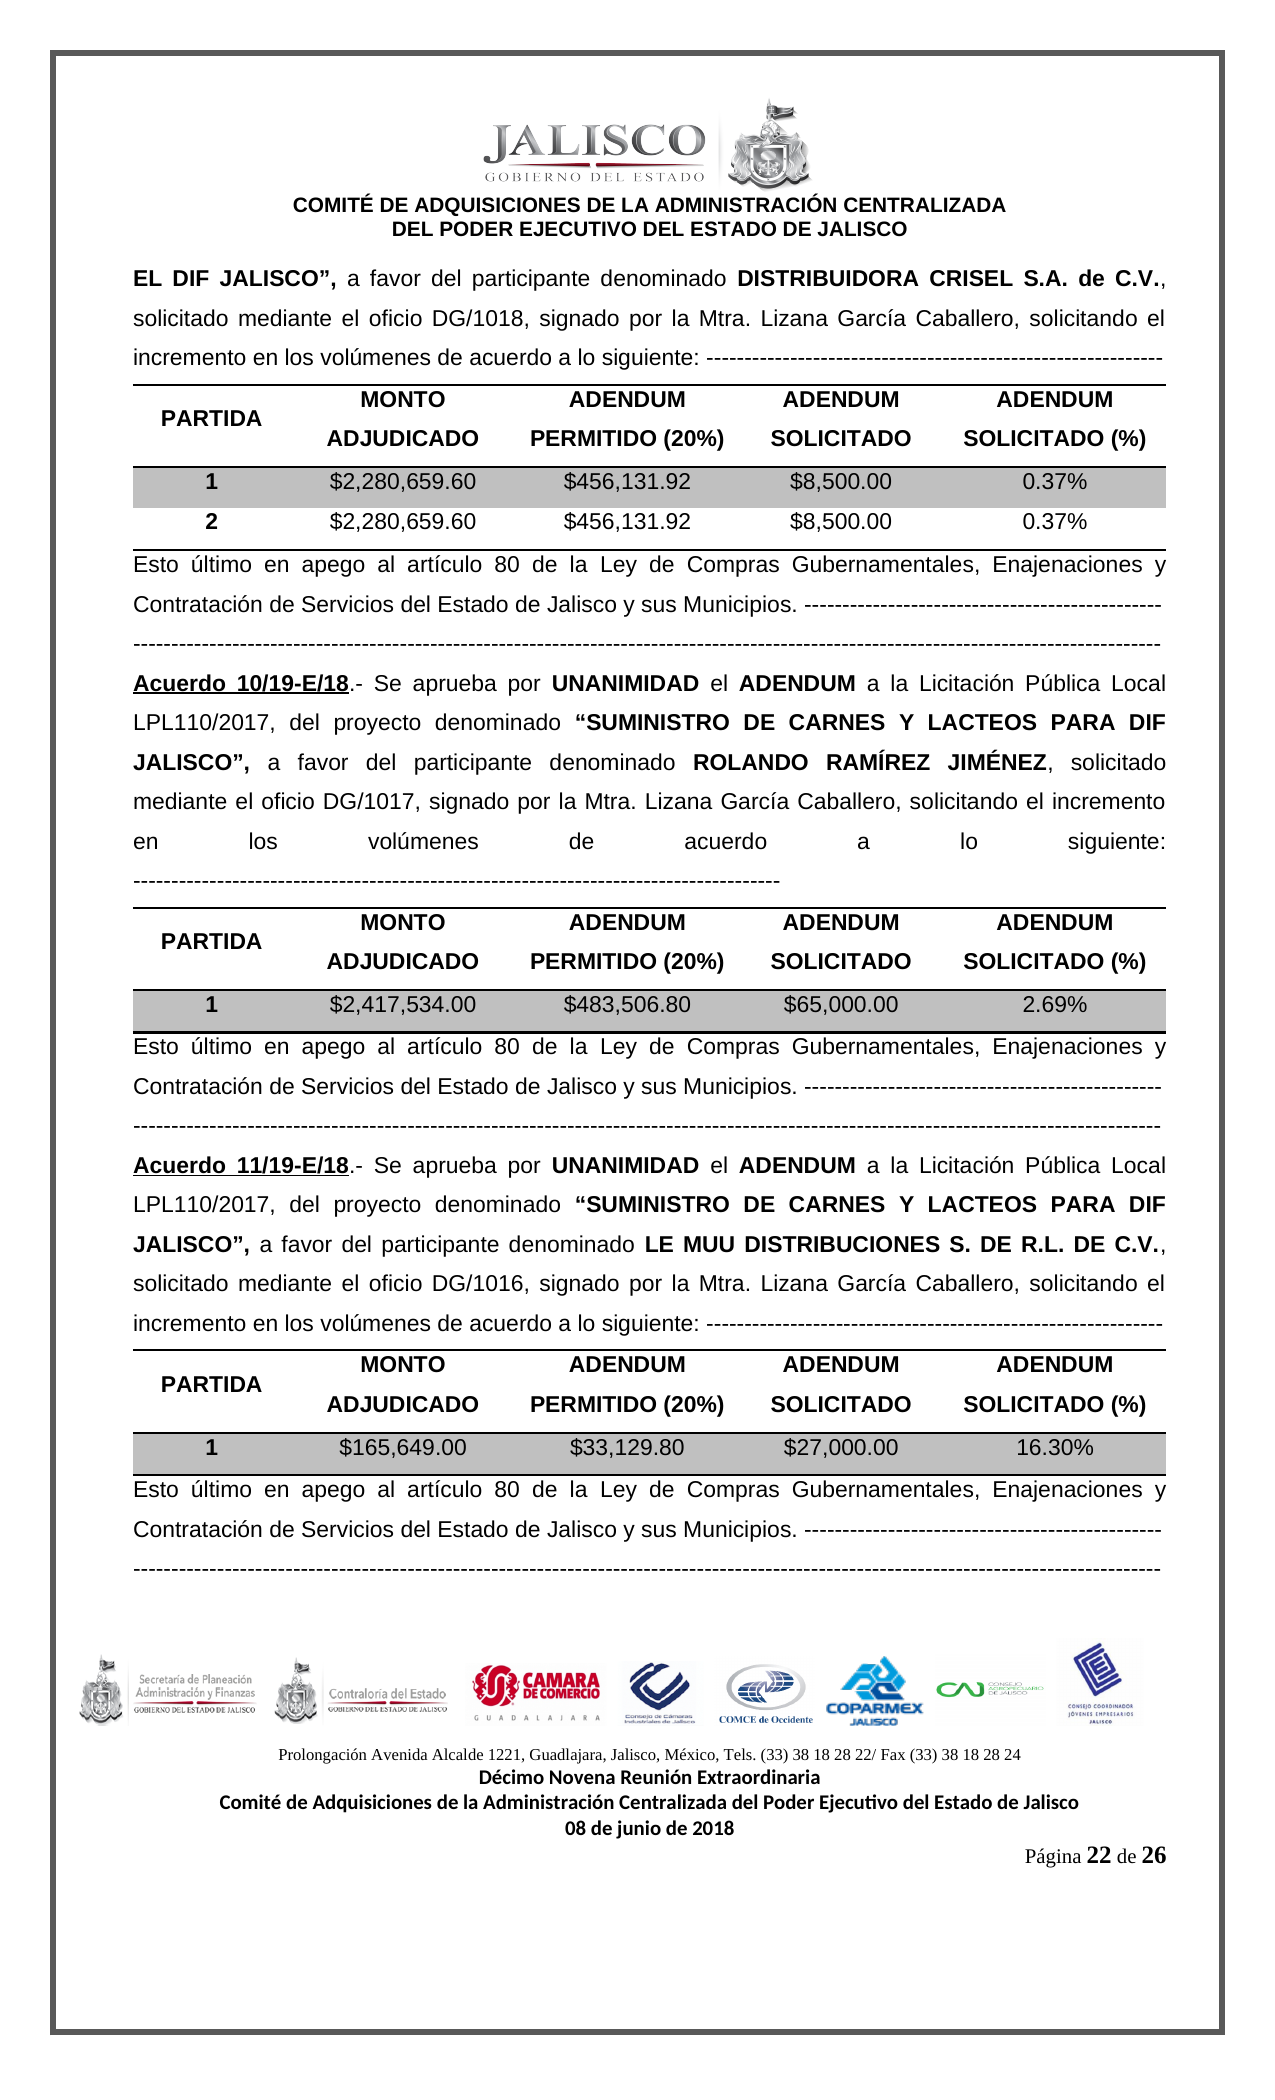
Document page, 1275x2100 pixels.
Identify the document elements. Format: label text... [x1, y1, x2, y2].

table_cell 16.30% [943, 1434, 1166, 1474]
picture [271, 1653, 455, 1726]
table_header MONTO ADJUDICADO [290, 386, 516, 466]
table_cell 1 [133, 991, 290, 1031]
table_header ADENDUM SOLICITADO [739, 909, 943, 989]
text Acuerdo 11/19-E/18.- Se aprueba por UNANIMIDAD el ADENDUM a la Licitación Pública Local LPL110/2017, del proyecto denominado “SUMINISTRO DE CARNES Y LACTEOS PARA DIF JALISCO”, a favor del participante denominado LE MUU DISTRIBUCIONES S. DE R.L. DE C.V., solicitado mediante el oficio DG/1016, signado por la Mtra. Lizana García Caballero, solicitando el incremento en los volúmenes de acuerdo a lo siguiente: ------------------------------------------------------------ [133, 1152, 1166, 1336]
table_cell $8,500.00 [739, 509, 943, 549]
text --------------------------------------------------------------------------------------------------------------------------------------- [133, 1555, 1166, 1582]
table_header ADENDUM SOLICITADO (%) [943, 1351, 1166, 1432]
table_header ADENDUM SOLICITADO (%) [943, 386, 1166, 466]
picture [934, 1653, 1046, 1726]
table_header PARTIDA [133, 386, 290, 466]
table_cell $2,280,659.60 [290, 468, 516, 508]
table_cell $2,417,534.00 [290, 991, 516, 1031]
table_cell 2 [133, 509, 290, 549]
table_header ADENDUM SOLICITADO [739, 386, 943, 466]
table_cell $483,506.80 [516, 991, 739, 1031]
table_header ADENDUM SOLICITADO (%) [943, 909, 1166, 989]
table_cell $456,131.92 [516, 468, 739, 508]
table_cell $2,280,659.60 [290, 509, 516, 549]
table_header MONTO ADJUDICADO [290, 909, 516, 989]
picture [1056, 1638, 1144, 1726]
table_header ADENDUM PERMITIDO (20%) [516, 1351, 739, 1432]
table_cell $165,649.00 [290, 1434, 516, 1474]
picture [73, 1654, 262, 1726]
table_cell $456,131.92 [516, 509, 739, 549]
table_cell 0.37% [943, 509, 1166, 549]
table_cell $8,500.00 [739, 468, 943, 508]
picture [483, 97, 816, 194]
picture [713, 1656, 816, 1726]
text --------------------------------------------------------------------------------------------------------------------------------------- [133, 1112, 1166, 1139]
table_header MONTO ADJUDICADO [290, 1351, 516, 1432]
table_header ADENDUM PERMITIDO (20%) [516, 386, 739, 466]
table_cell 1 [133, 468, 290, 508]
picture [826, 1655, 925, 1726]
text Acuerdo 10/19-E/18.- Se aprueba por UNANIMIDAD el ADENDUM a la Licitación Pública Local LPL110/2017, del proyecto denominado “SUMINISTRO DE CARNES Y LACTEOS PARA DIF JALISCO”, a favor del participante denominado ROLANDO RAMÍREZ JIMÉNEZ, solicitado mediante el oficio DG/1017, signado por la Mtra. Lizana García Caballero, solicitando el incremento en los volúmenes de acuerdo a lo siguiente: ------------------------------------------------------------------------------------- [133, 670, 1166, 893]
table_cell $65,000.00 [739, 991, 943, 1031]
picture [617, 1661, 704, 1726]
table_header PARTIDA [133, 909, 290, 989]
table_cell $33,129.80 [516, 1434, 739, 1474]
text --------------------------------------------------------------------------------------------------------------------------------------- [133, 630, 1166, 657]
table_cell 1 [133, 1434, 290, 1474]
picture [465, 1663, 608, 1726]
table_cell 2.69% [943, 991, 1166, 1031]
table_cell $27,000.00 [739, 1434, 943, 1474]
table_header PARTIDA [133, 1351, 290, 1432]
table_header ADENDUM SOLICITADO [739, 1351, 943, 1432]
table_cell 0.37% [943, 468, 1166, 508]
table_header ADENDUM PERMITIDO (20%) [516, 909, 739, 989]
